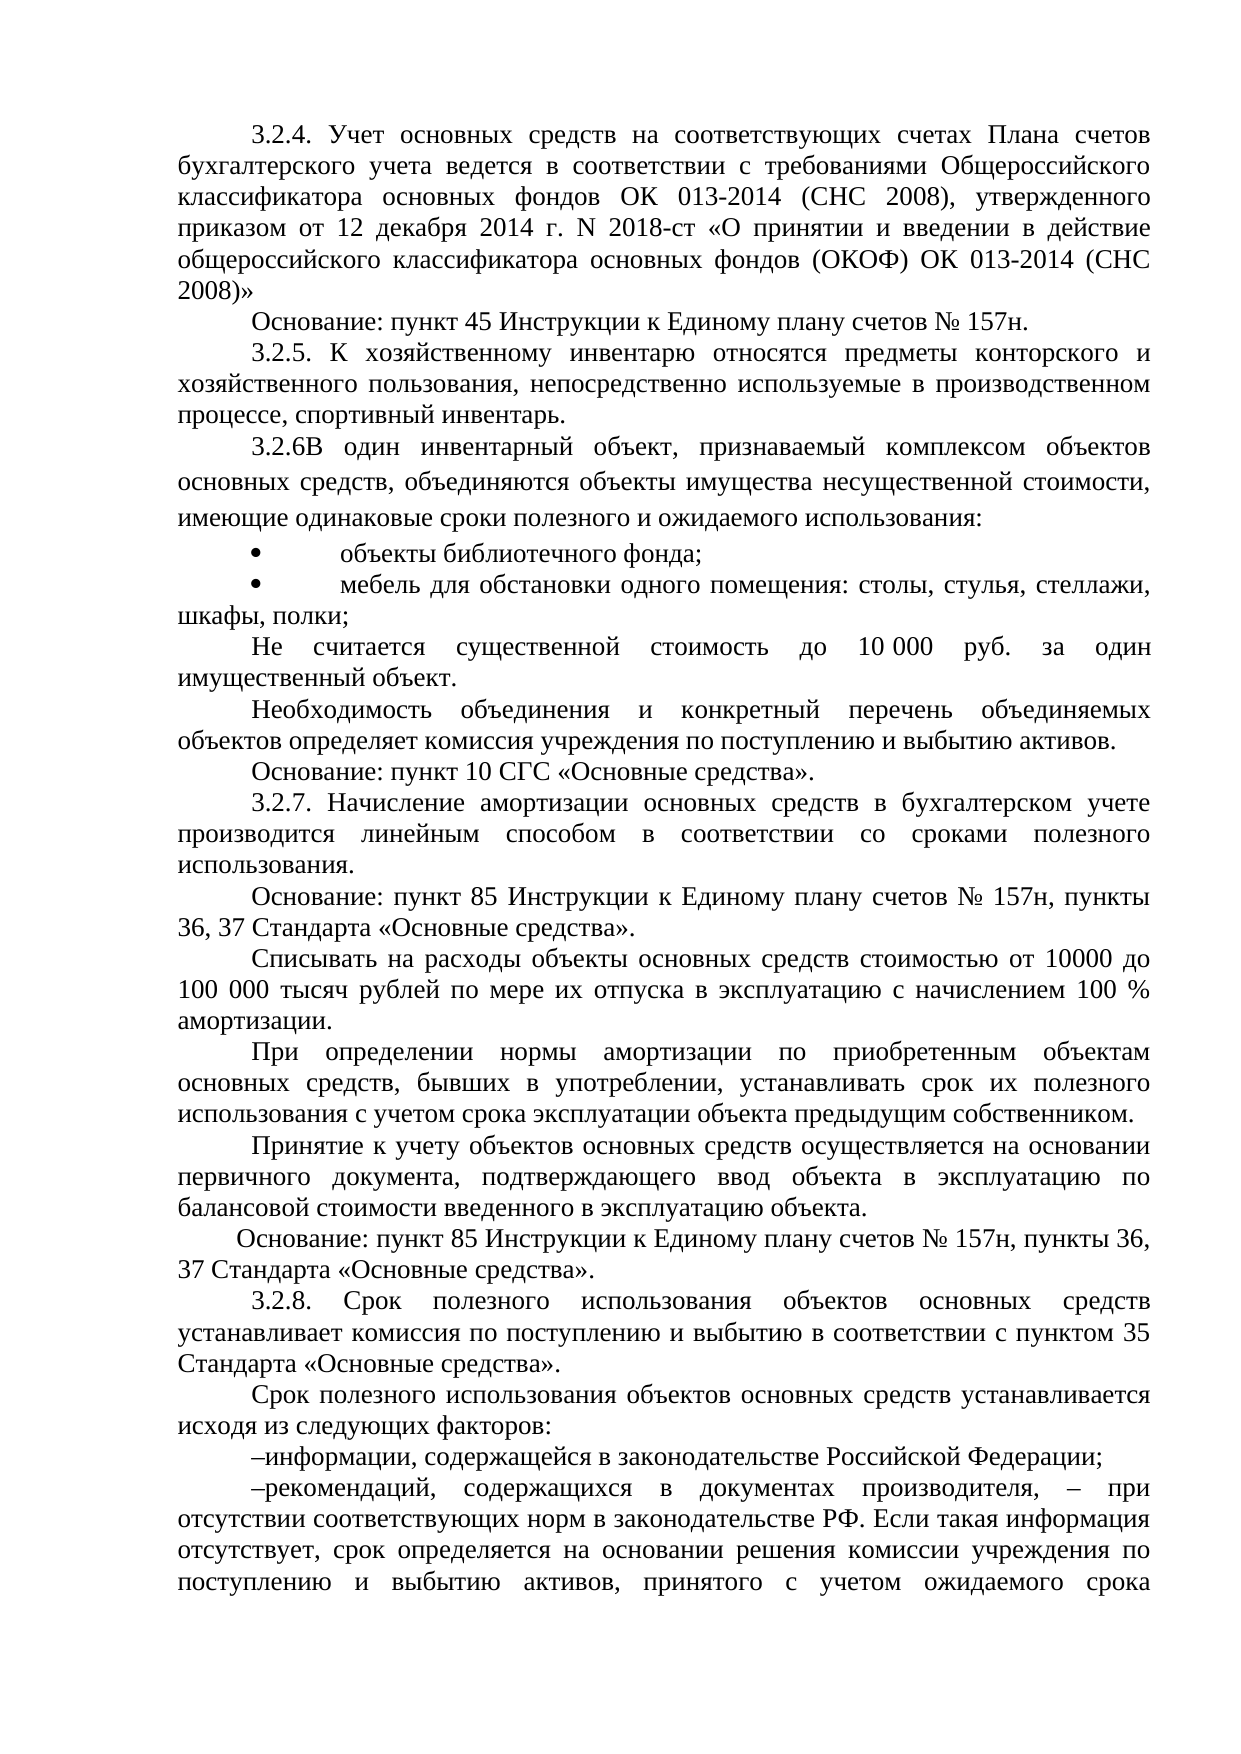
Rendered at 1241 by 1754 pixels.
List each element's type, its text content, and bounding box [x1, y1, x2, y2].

text Не считается существенной стоимость до 10 000 руб. за один имущественный объект. [177, 630, 1152, 693]
text Основание: пункт 45 Инструкции к Единому плану счетов № 157н. [177, 305, 1152, 336]
text Списывать на расходы объекты основных средств стоимостью от 10000 до 100 000 тысяч рублей по мере их отпуска в эксплуатацию с начислением 100 % амортизации. [177, 942, 1152, 1035]
text 3.2.5. К хозяйственному инвентарю относятся предметы конторского и хозяйственного пользования, непосредственно используемые в производственном процессе, спортивный инвентарь. [177, 336, 1152, 429]
text 3.2.6В один инвентарный объект, признаваемый комплексом объектов основных средств, объединяются объекты имущества несущественной стоимости, имеющие одинаковые сроки полезного и ожидаемого использования: [177, 429, 1152, 532]
text Основание: пункт 85 Инструкции к Единому плану счетов № 157н, пункты 36, 37 Стандарта «Основные средства». [177, 879, 1152, 942]
list мебель для обстановки одного помещения: столы, стулья, стеллажи, шкафы, полки; [177, 568, 1152, 630]
text Срок полезного использования объектов основных средств устанавливается исходя из следующих факторов: [177, 1378, 1152, 1440]
text –информации, содержащейся в законодательстве Российской Федерации; [177, 1440, 1152, 1471]
text Основание: пункт 85 Инструкции к Единому плану счетов № 157н, пункты 36, 37 Стандарта «Основные средства». [177, 1222, 1152, 1284]
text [177, 1471, 1152, 1596]
list объекты библиотечного фонда; [177, 537, 1152, 568]
text 3.2.4. Учет основных средств на соответствующих счетах Плана счетов бухгалтерского учета ведется в соответствии с требованиями Общероссийского классификатора основных фондов ОК 013-2014 (СНС 2008), утвержденного приказом от 12 декабря 2014 г. N 2018-ст «О принятии и введении в действие общероссийского классификатора основных фондов (ОКОФ) ОК 013-2014 (СНС 2008)» [177, 118, 1152, 305]
text 3.2.8. Срок полезного использования объектов основных средств устанавливает комиссия по поступлению и выбытию в соответствии с пунктом 35 Стандарта «Основные средства». [177, 1284, 1152, 1378]
text Необходимость объединения и конкретный перечень объединяемых объектов определяет комиссия учреждения по поступлению и выбытию активов. [177, 693, 1152, 755]
text При определении нормы амортизации по приобретенным объектам основных средств, бывших в употреблении, устанавливать срок их полезного использования с учетом срока эксплуатации объекта предыдущим собственником. [177, 1035, 1152, 1129]
text Основание: пункт 10 СГС «Основные средства». [177, 755, 1152, 786]
text Принятие к учету объектов основных средств осуществляется на основании первичного документа, подтверждающего ввод объекта в эксплуатацию по балансовой стоимости введенного в эксплуатацию объекта. [177, 1129, 1152, 1222]
text 3.2.7. Начисление амортизации основных средств в бухгалтерском учете производится линейным способом в соответствии со сроками полезного использования. [177, 786, 1152, 879]
